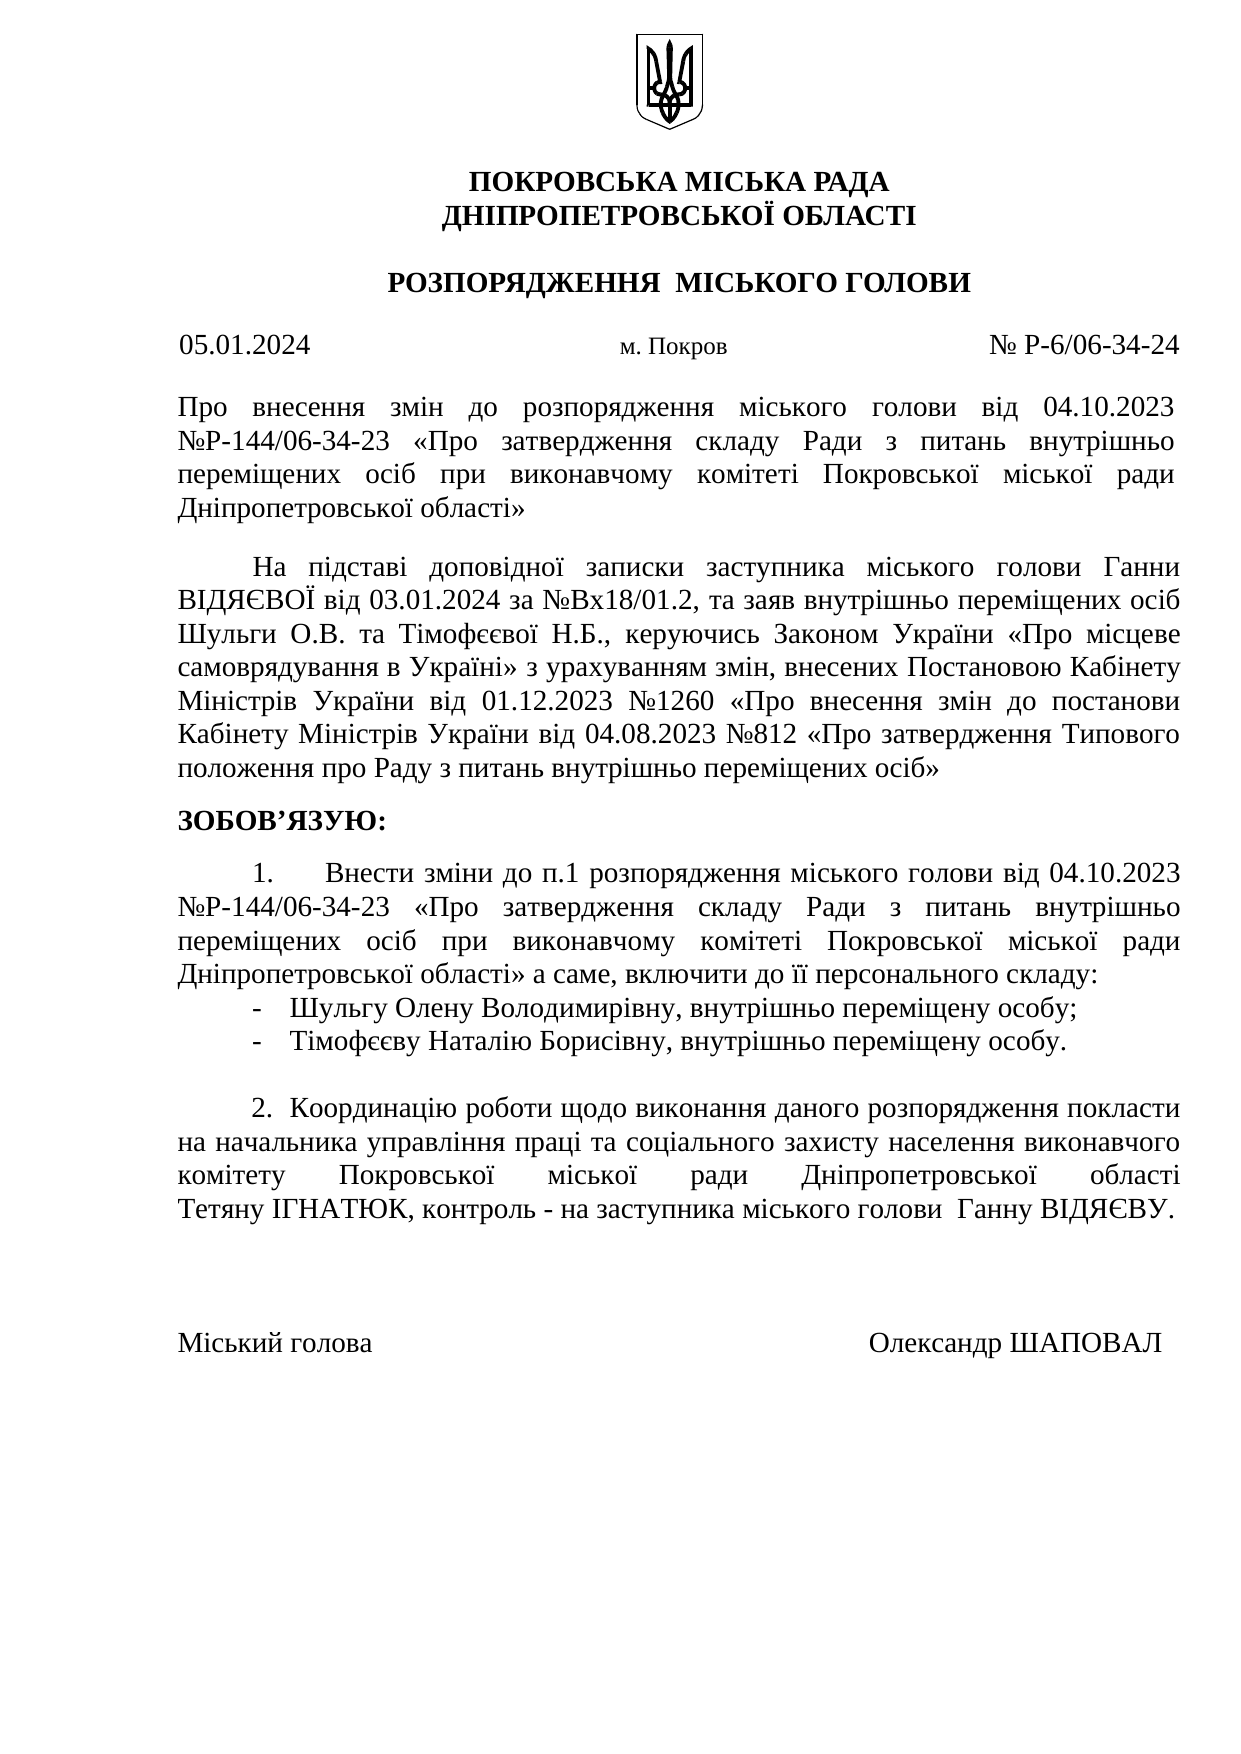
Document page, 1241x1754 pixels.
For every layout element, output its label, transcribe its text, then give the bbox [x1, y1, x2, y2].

text Міський голова Олександр ШАПОВАЛ [177, 1325, 1181, 1359]
text На підставі доповідної записки заступника міського голови Ганни ВІДЯЄВОЇ від 03.01.2024 за №Вх18/01.2, та заяв внутрішньо переміщених осіб Шульги О.В. та Тімофєєвої Н.Б., керуючись Законом України «Про місцеве самоврядування в Україні» з урахуванням змін, внесених Постановою Кабінету Міністрів України від 01.12.2023 №1260 «Про внесення змін до постанови Кабінету Міністрів України від 04.08.2023 №812 «Про затвердження Типового положення про Раду з питань внутрішньо переміщених осіб» [177, 549, 1181, 784]
list Внести зміни до п.1 розпорядження міського голови від 04.10.2023 №Р-144/06-34-23 «Про затвердження складу Ради з питань внутрішньо переміщених осіб при виконавчому комітеті Покровської міської ради Дніпропетровської області» а саме, включити до її персонального складу: [177, 856, 1181, 990]
list Тімофєєву Наталію Борисівну, внутрішньо переміщену особу. [252, 1023, 1181, 1057]
text ЗОБОВ’ЯЗУЮ: [177, 803, 1181, 836]
text 05.01.2024 м. Покров № Р-6/06-34-24 [177, 327, 1181, 361]
text ПОКРОВСЬКА МІСЬКА РАДА [177, 164, 1181, 198]
text Про внесення змін до розпорядження міського голови від 04.10.2023 №Р-144/06-34-23 «Про затвердження складу Ради з питань внутрішньо переміщених осіб при виконавчому комітеті Покровської міської ради Дніпропетровської області» [177, 389, 1175, 523]
text 2. Координацію роботи щодо виконання даного розпорядження покласти на начальника управління праці та соціального захисту населення виконавчого комітету Покровської міської ради Дніпропетровської області Тетяну ІГНАТЮК, контроль - на заступника міського голови Ганну ВІДЯЄВУ. [177, 1090, 1181, 1224]
text ДНІПРОПЕТРОВСЬКОЇ ОБЛАСТІ [177, 198, 1181, 231]
text РОЗПОРЯДЖЕННЯ МІСЬКОГО ГОЛОВИ [177, 265, 1181, 298]
list Шульгу Олену Володимирівну, внутрішньо переміщену особу; [252, 990, 1181, 1023]
